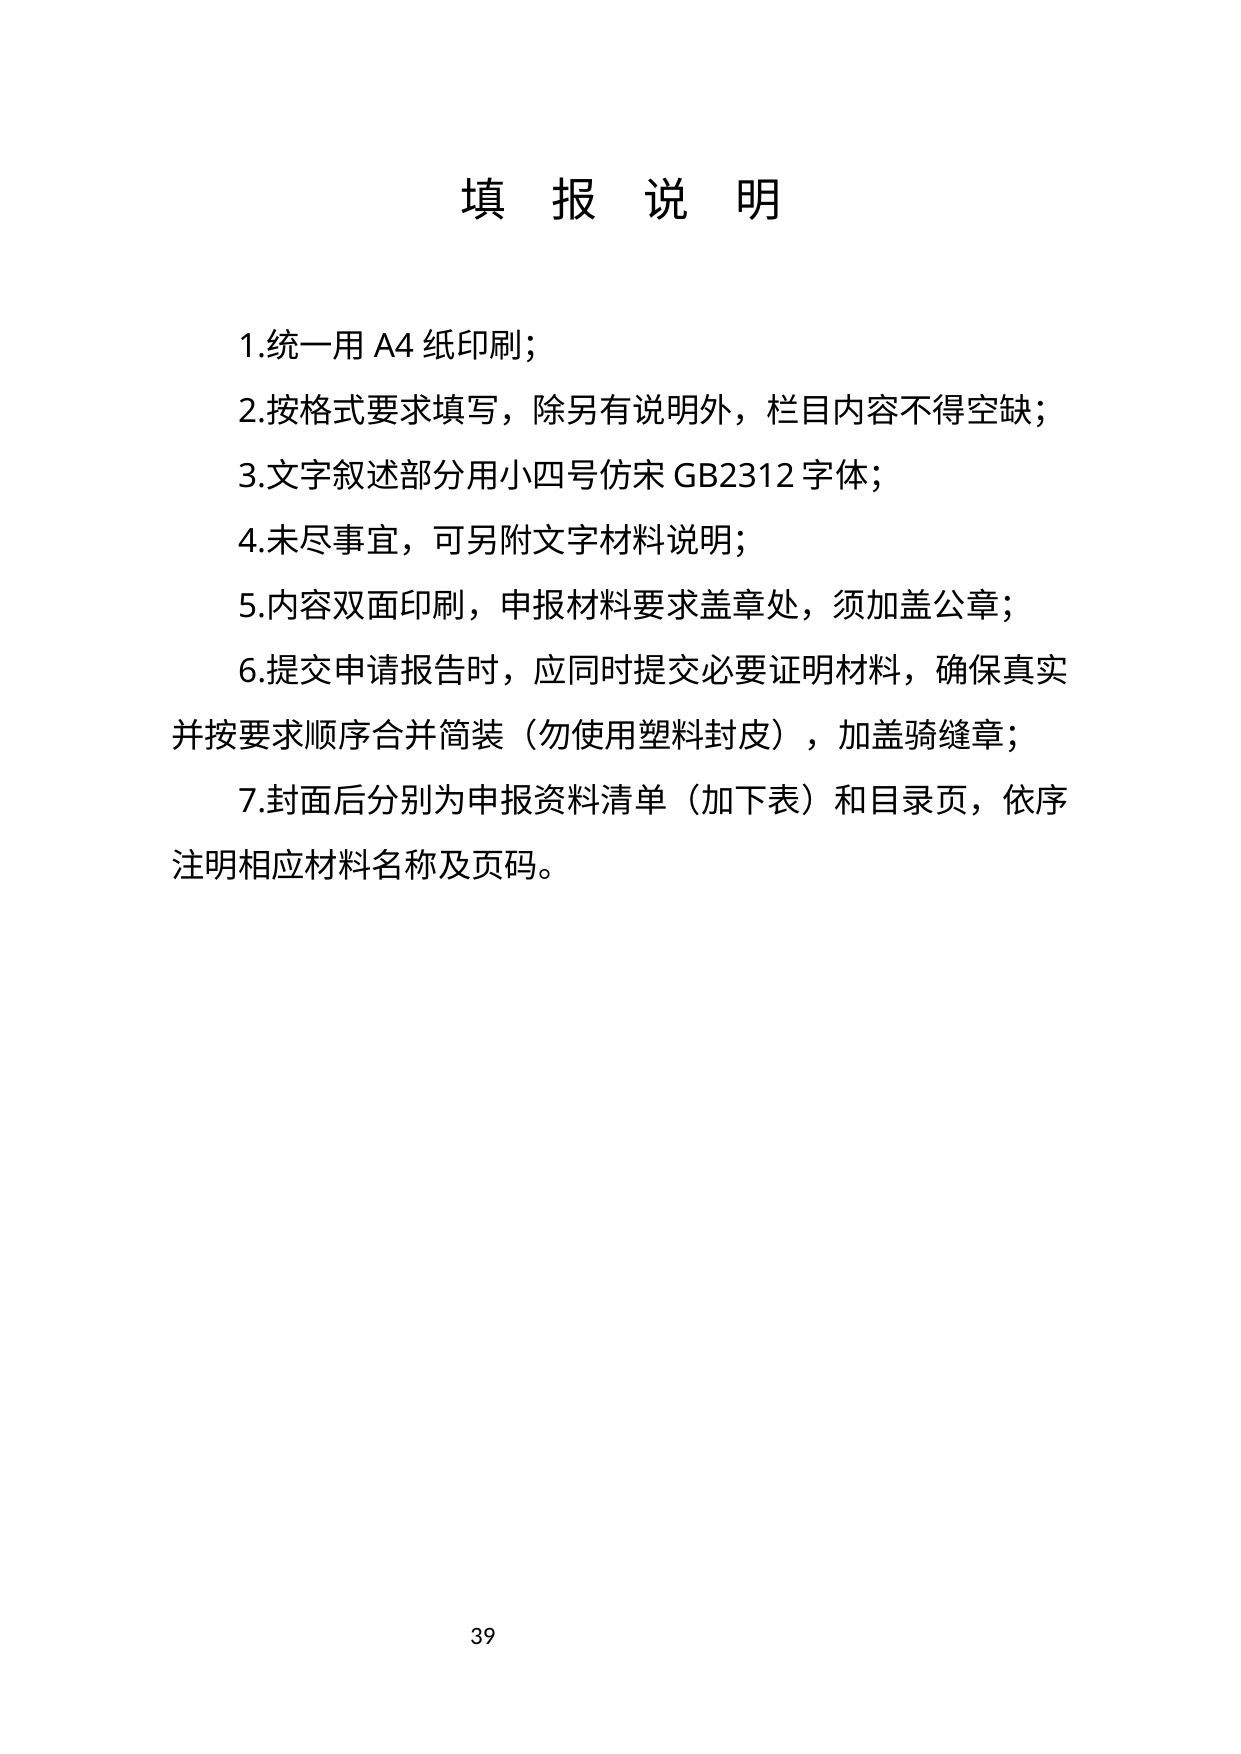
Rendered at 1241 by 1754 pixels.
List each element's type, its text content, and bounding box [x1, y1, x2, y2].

text 2.按格式要求填写，除另有说明外，栏目内容不得空缺； [171, 375, 1069, 440]
text 3.文字叙述部分用小四号仿宋GB2312字体； [171, 440, 1069, 505]
subtitle 填 报 说 明 [171, 148, 1069, 245]
text 1.统一用 A4 纸印刷； [171, 310, 1069, 375]
text 5.内容双面印刷，申报材料要求盖章处，须加盖公章； [171, 570, 1069, 635]
text 6.提交申请报告时，应同时提交必要证明材料，确保真实并按要求顺序合并简装（勿使用塑料封皮），加盖骑缝章； [171, 635, 1069, 765]
text 7.封面后分别为申报资料清单（加下表）和目录页，依序注明相应材料名称及页码。 [171, 765, 1069, 895]
text 4.未尽事宜，可另附文字材料说明； [171, 505, 1069, 570]
